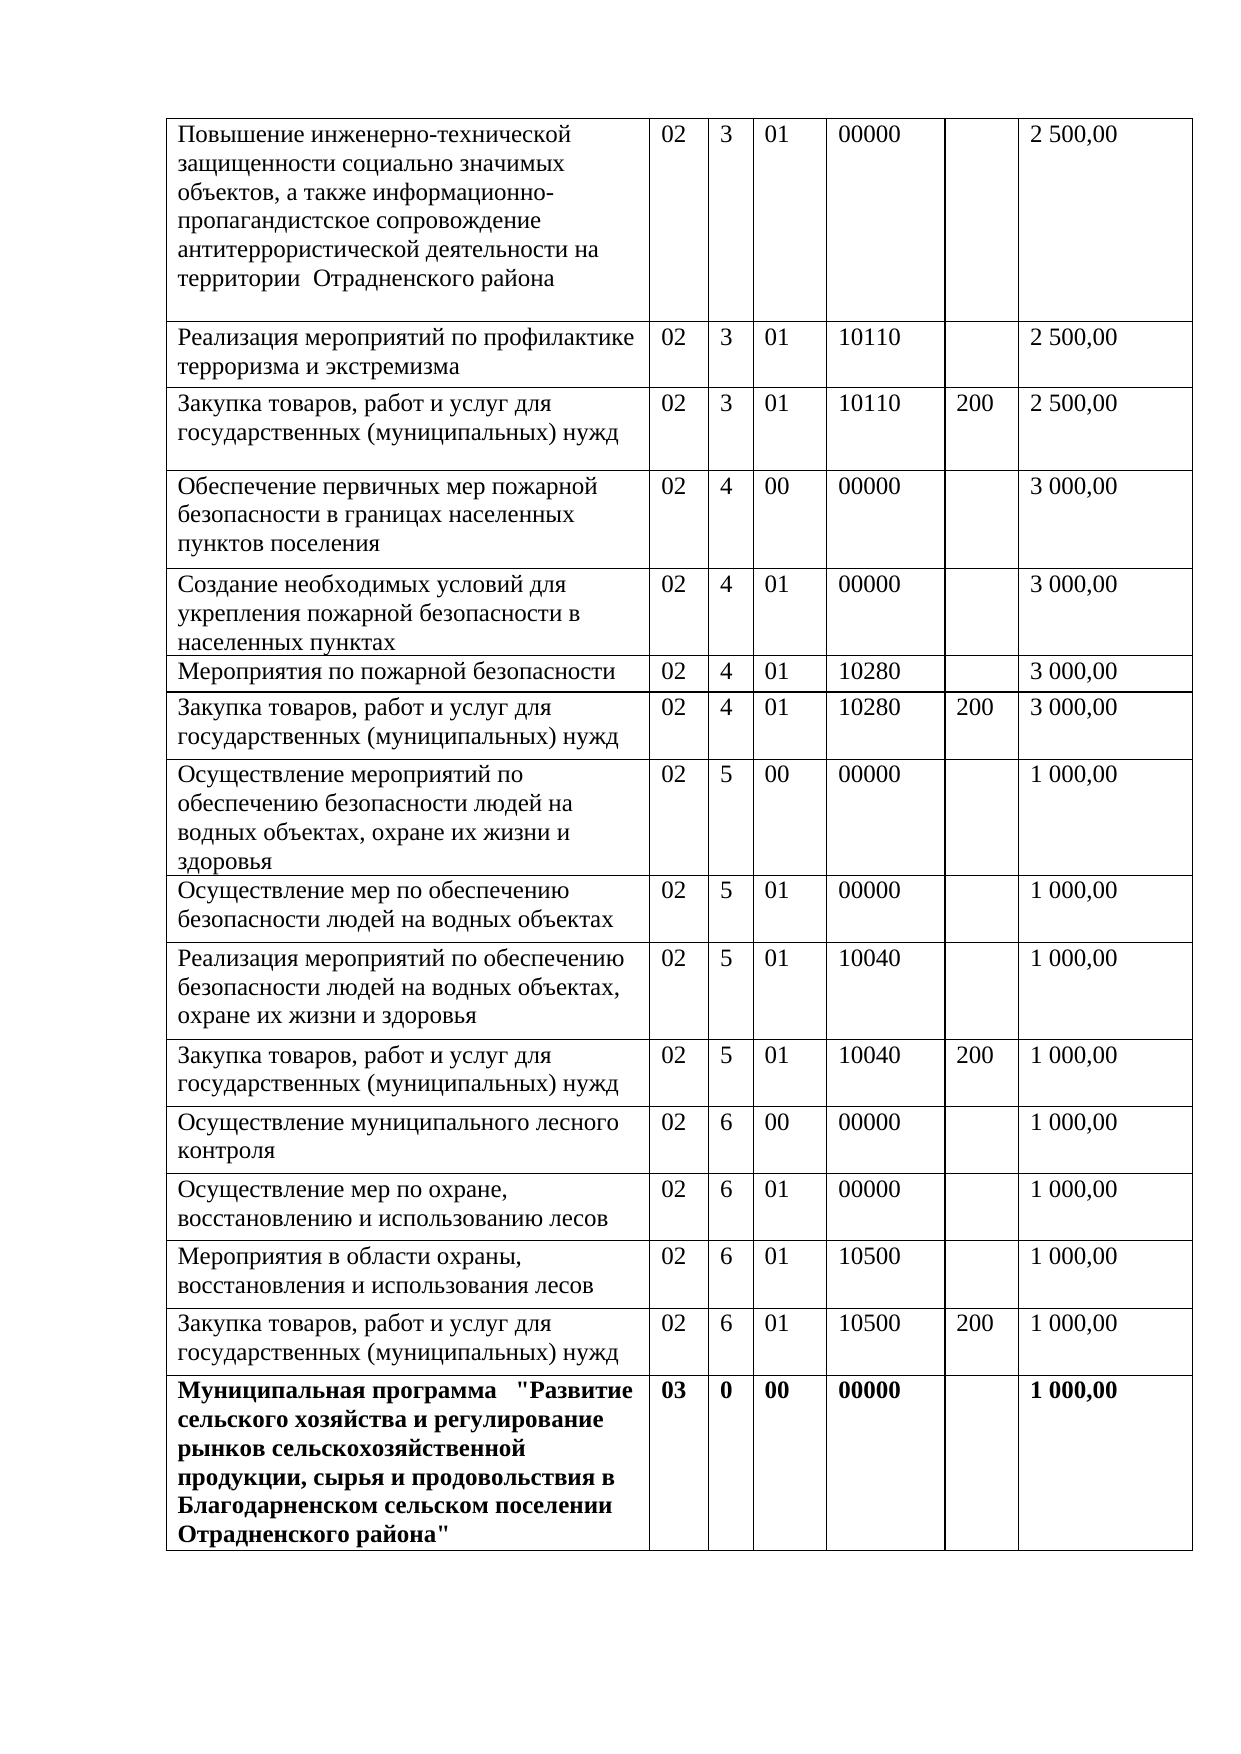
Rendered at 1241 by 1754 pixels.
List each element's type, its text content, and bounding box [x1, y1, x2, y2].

table_cell 1 000,00 [1019, 1376, 1192, 1549]
table_cell 02 [650, 760, 708, 874]
table_cell 1 000,00 [1019, 1040, 1192, 1106]
table_cell 200 [946, 388, 1018, 470]
table_cell Осуществление мер по охране, восстановлению и использованию лесов [167, 1174, 649, 1240]
table_cell 3 [709, 322, 753, 387]
table_cell [946, 471, 1018, 568]
table_cell [946, 1107, 1018, 1173]
table_cell 5 [709, 760, 753, 874]
table_cell 01 [754, 693, 826, 758]
table_cell [946, 760, 1018, 874]
table_cell 01 [754, 656, 826, 691]
table_cell 4 [709, 569, 753, 655]
table_cell Муниципальная программа "Развитие сельского хозяйства и регулирование рынков сельскохозяйственной продукции, сырья и продовольствия в Благодарненском сельском поселении Отрадненского района" [167, 1376, 649, 1549]
table_cell 01 [754, 1040, 826, 1106]
table_cell 4 [709, 693, 753, 758]
table_cell Реализация мероприятий по обеспечению безопасности людей на водных объектах, охране их жизни и здоровья [167, 943, 649, 1039]
table_cell Осуществление мероприятий по обеспечению безопасности людей на водных объектах, охране их жизни и здоровья [167, 760, 649, 874]
table_cell 10500 [827, 1309, 944, 1374]
table_cell 01 [754, 569, 826, 655]
table_cell Обеспечение первичных мер пожарной безопасности в границах населенных пунктов поселения [167, 471, 649, 568]
table_cell 00 [754, 1376, 826, 1549]
table_cell 02 [650, 471, 708, 568]
table_cell 01 [754, 1309, 826, 1374]
table_cell 6 [709, 1107, 753, 1173]
table_cell 00000 [827, 471, 944, 568]
table_cell [946, 1241, 1018, 1307]
table_cell 02 [650, 569, 708, 655]
table_cell 1 000,00 [1019, 1174, 1192, 1240]
table_cell 1 000,00 [1019, 943, 1192, 1039]
table_cell 02 [650, 1040, 708, 1106]
table_cell Реализация мероприятий по профилактике терроризма и экстремизма [167, 322, 649, 387]
table_cell 2 500,00 [1019, 388, 1192, 470]
table_cell 3 000,00 [1019, 693, 1192, 758]
table_cell 3 000,00 [1019, 569, 1192, 655]
table_cell [946, 876, 1018, 942]
table_cell Создание необходимых условий для укрепления пожарной безопасности в населенных пунктах [167, 569, 649, 655]
table_cell Осуществление мер по обеспечению безопасности людей на водных объектах [167, 876, 649, 942]
table_cell 02 [650, 388, 708, 470]
table_cell 4 [709, 471, 753, 568]
table_cell 10040 [827, 1040, 944, 1106]
table_cell 10280 [827, 693, 944, 758]
table_cell 3 000,00 [1019, 471, 1192, 568]
table_cell 00000 [827, 1174, 944, 1240]
table_cell 200 [946, 1040, 1018, 1106]
table_cell 02 [650, 656, 708, 691]
table_cell 03 [650, 1376, 708, 1549]
table_cell 01 [754, 388, 826, 470]
table_cell [946, 322, 1018, 387]
table_cell 00000 [827, 569, 944, 655]
table_cell 00000 [827, 760, 944, 874]
table_cell 02 [650, 322, 708, 387]
table_cell 1 000,00 [1019, 760, 1192, 874]
table_cell [946, 569, 1018, 655]
table_cell 10500 [827, 1241, 944, 1307]
table_cell 5 [709, 876, 753, 942]
table_cell 6 [709, 1174, 753, 1240]
table_cell 02 [650, 1309, 708, 1374]
table_cell 01 [754, 876, 826, 942]
table_cell 01 [754, 322, 826, 387]
table_cell [946, 1174, 1018, 1240]
table_cell 6 [709, 1309, 753, 1374]
table_cell 200 [946, 1309, 1018, 1374]
table_cell Мероприятия по пожарной безопасности [167, 656, 649, 691]
table_cell 00000 [827, 876, 944, 942]
table_cell 2 500,00 [1019, 322, 1192, 387]
table_cell 10280 [827, 656, 944, 691]
table_cell 6 [709, 1241, 753, 1307]
table_cell 02 [650, 876, 708, 942]
table_cell [946, 1376, 1018, 1549]
table_cell 00000 [827, 119, 944, 321]
table_cell 200 [946, 693, 1018, 758]
table_cell 01 [754, 1174, 826, 1240]
table_cell 1 000,00 [1019, 1107, 1192, 1173]
table_cell 02 [650, 693, 708, 758]
table_cell 00 [754, 760, 826, 874]
table_cell 00 [754, 471, 826, 568]
table_cell 01 [754, 943, 826, 1039]
table_cell 00 [754, 1107, 826, 1173]
table_cell 5 [709, 943, 753, 1039]
table_cell Осуществление муниципального лесного контроля [167, 1107, 649, 1173]
table_cell Закупка товаров, работ и услуг для государственных (муниципальных) нужд [167, 388, 649, 470]
table_cell 5 [709, 1040, 753, 1106]
table_cell Мероприятия в области охраны, восстановления и использования лесов [167, 1241, 649, 1307]
table_cell 10110 [827, 388, 944, 470]
table_cell 1 000,00 [1019, 876, 1192, 942]
table_cell 3 [709, 119, 753, 321]
table_cell 01 [754, 119, 826, 321]
table_cell 02 [650, 943, 708, 1039]
table_cell 01 [754, 1241, 826, 1307]
table_cell Закупка товаров, работ и услуг для государственных (муниципальных) нужд [167, 1309, 649, 1374]
table_cell Закупка товаров, работ и услуг для государственных (муниципальных) нужд [167, 693, 649, 758]
table_cell 02 [650, 1241, 708, 1307]
table_cell 02 [650, 1107, 708, 1173]
table_cell 4 [709, 656, 753, 691]
table_cell 0 [709, 1376, 753, 1549]
table_cell 1 000,00 [1019, 1241, 1192, 1307]
table_cell Закупка товаров, работ и услуг для государственных (муниципальных) нужд [167, 1040, 649, 1106]
table_cell 00000 [827, 1376, 944, 1549]
table_cell [946, 656, 1018, 691]
table_cell Повышение инженерно-технической защищенности социально значимых объектов, а также информационно-пропагандистское сопровождение антитеррористической деятельности на территории Отрадненского района [167, 119, 649, 321]
table_cell 2 500,00 [1019, 119, 1192, 321]
table_cell 3 [709, 388, 753, 470]
table_cell 3 000,00 [1019, 656, 1192, 691]
table_cell [946, 119, 1018, 321]
table_cell [946, 943, 1018, 1039]
table_cell 10040 [827, 943, 944, 1039]
table_cell 02 [650, 1174, 708, 1240]
table_cell 1 000,00 [1019, 1309, 1192, 1374]
table_cell 00000 [827, 1107, 944, 1173]
table_cell 02 [650, 119, 708, 321]
table_cell 10110 [827, 322, 944, 387]
